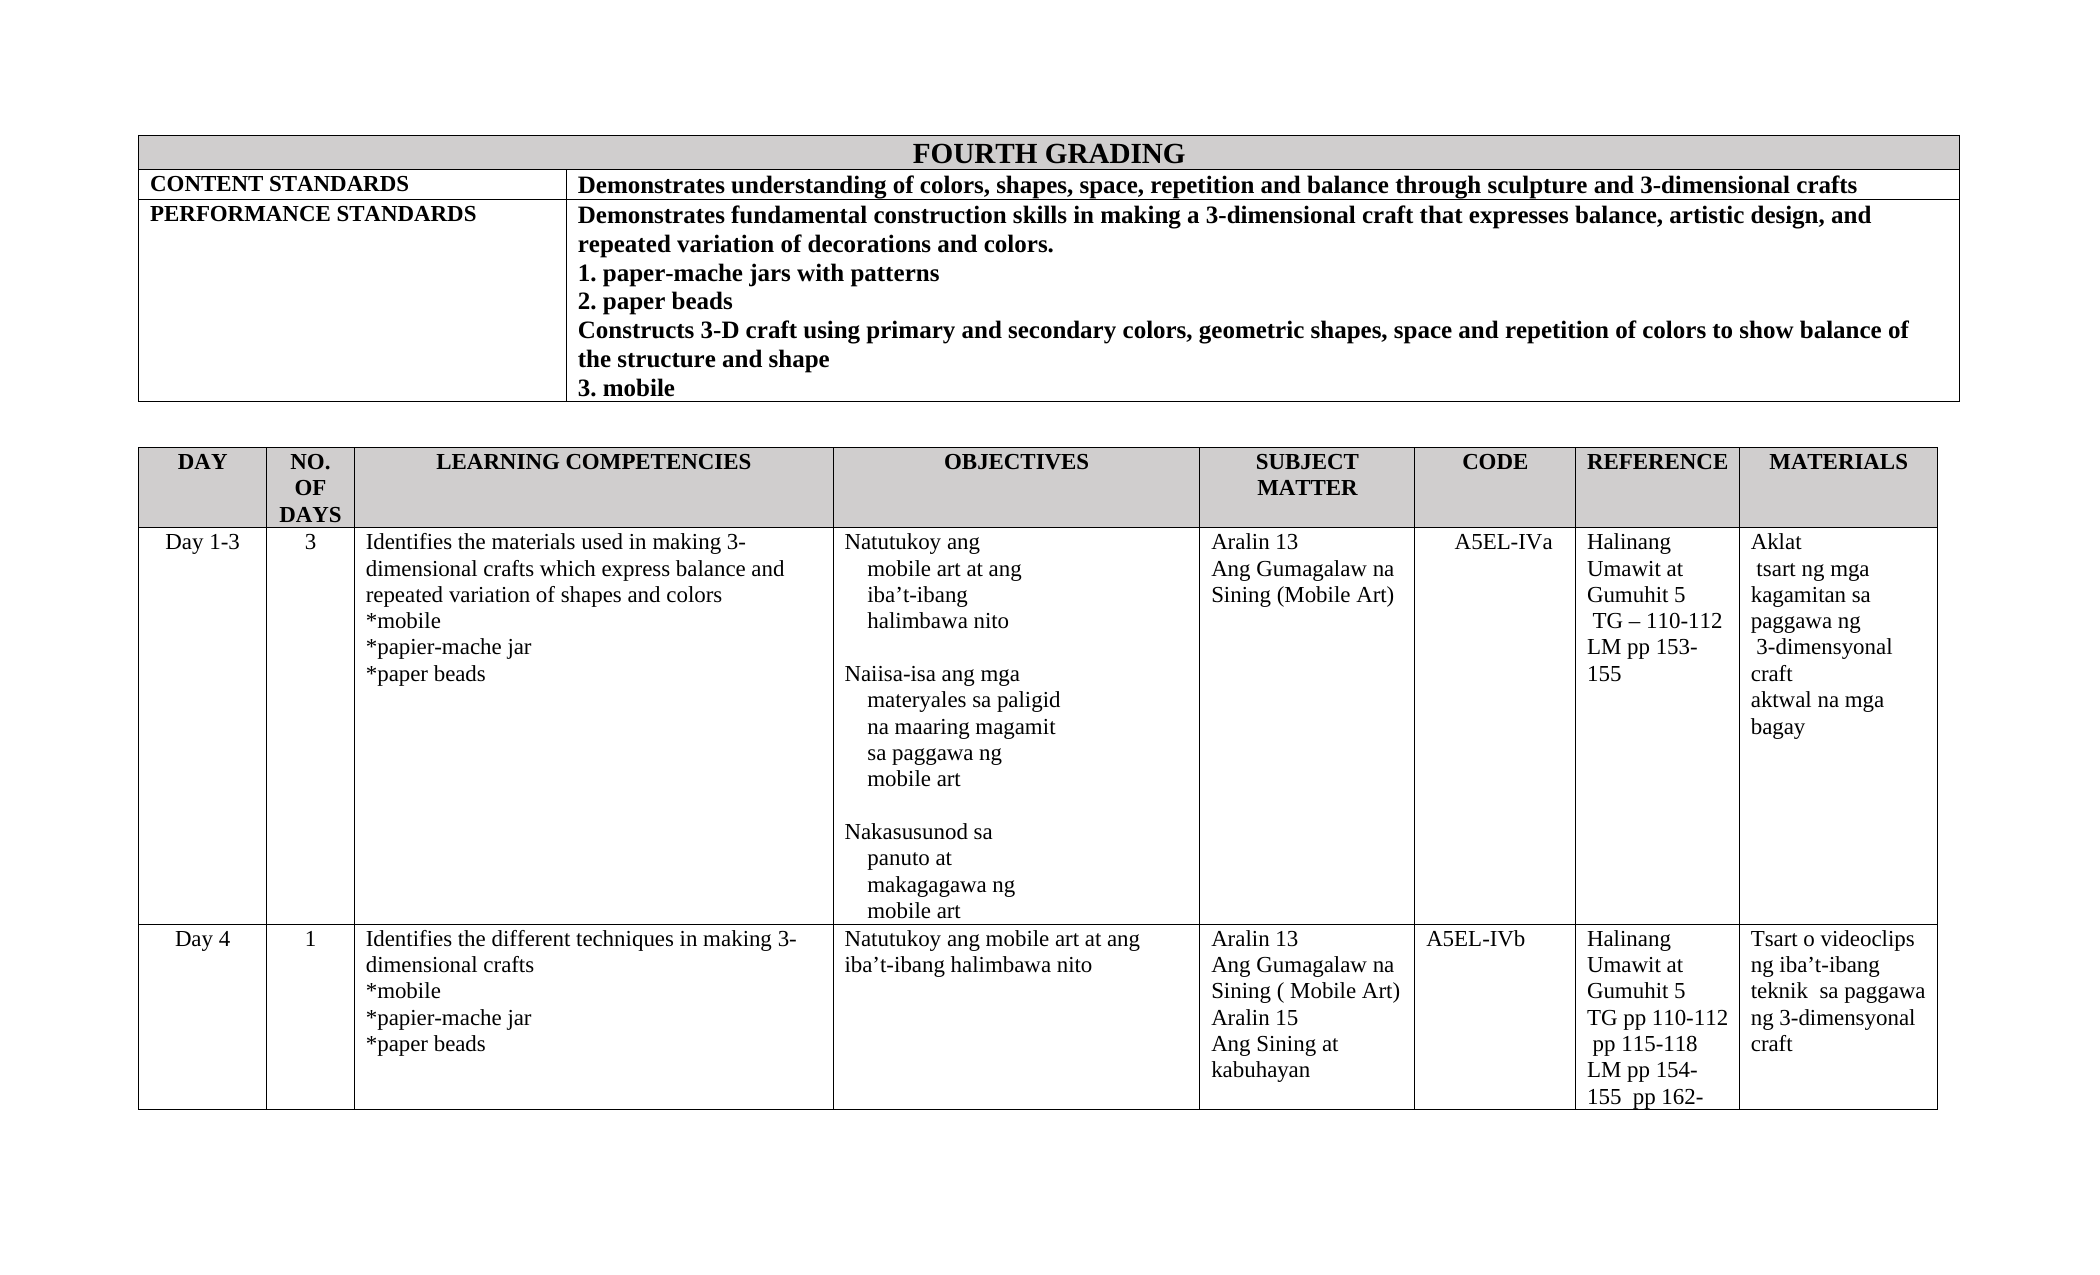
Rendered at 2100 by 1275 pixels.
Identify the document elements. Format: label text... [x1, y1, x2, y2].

table_cell 1 [267, 925, 354, 1109]
table_header MATERIALS [1740, 448, 1937, 527]
table_cell CONTENT STANDARDS [139, 170, 566, 199]
table_header LEARNING COMPETENCIES [355, 448, 833, 527]
table_cell Identifies the materials used in making 3-dimensional crafts which express balance and repeated variation of shapes and colors *mobile *papier-mache jar *paper beads [355, 528, 833, 923]
table_cell Day 4 [139, 925, 266, 1109]
table_cell PERFORMANCE STANDARDS [139, 200, 566, 401]
table_header OBJECTIVES [834, 448, 1199, 527]
table_cell Halinang Umawit at Gumuhit 5 TG – 110-112 LM pp 153-155 [1576, 528, 1739, 923]
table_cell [1576, 925, 1739, 1109]
table_cell Day 1-3 [139, 528, 266, 923]
table_cell A5EL-IVa [1415, 528, 1575, 923]
table_header SUBJECT MATTER [1200, 448, 1414, 527]
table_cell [834, 925, 1199, 1109]
table_header FOURTH GRADING [139, 136, 1959, 169]
table_cell Natutukoy ang mobile art at ang iba’t-ibang halimbawa nito Naiisa-isa ang mga materyales sa paligid na maaring magamit sa paggawa ng mobile art Nakasusunod sa panuto at makagagawa ng mobile art [834, 528, 1199, 923]
table_header CODE [1415, 448, 1575, 527]
table_header DAY [139, 448, 266, 527]
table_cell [1740, 925, 1937, 1109]
table_header NO. OF DAYS [267, 448, 354, 527]
table_cell Demonstrates understanding of colors, shapes, space, repetition and balance through sculpture and 3-dimensional crafts [567, 170, 1959, 199]
table_cell Aklat tsart ng mga kagamitan sa paggawa ng 3-dimensyonal craft aktwal na mga bagay [1740, 528, 1937, 923]
table_cell Demonstrates fundamental construction skills in making a 3-dimensional craft that expresses balance, artistic design, and repeated variation of decorations and colors. 1. paper-mache jars with patterns 2. paper beads Constructs 3-D craft using primary and secondary colors, geometric shapes, space and repetition of colors to show balance of the structure and shape 3. mobile [567, 200, 1959, 401]
table_cell Aralin 13 Ang Gumagalaw na Sining (Mobile Art) [1200, 528, 1414, 923]
table_cell A5EL-IVb [1415, 925, 1575, 1109]
table_header REFERENCE [1576, 448, 1739, 527]
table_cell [355, 925, 833, 1109]
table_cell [1200, 925, 1414, 1109]
table_cell 3 [267, 528, 354, 923]
